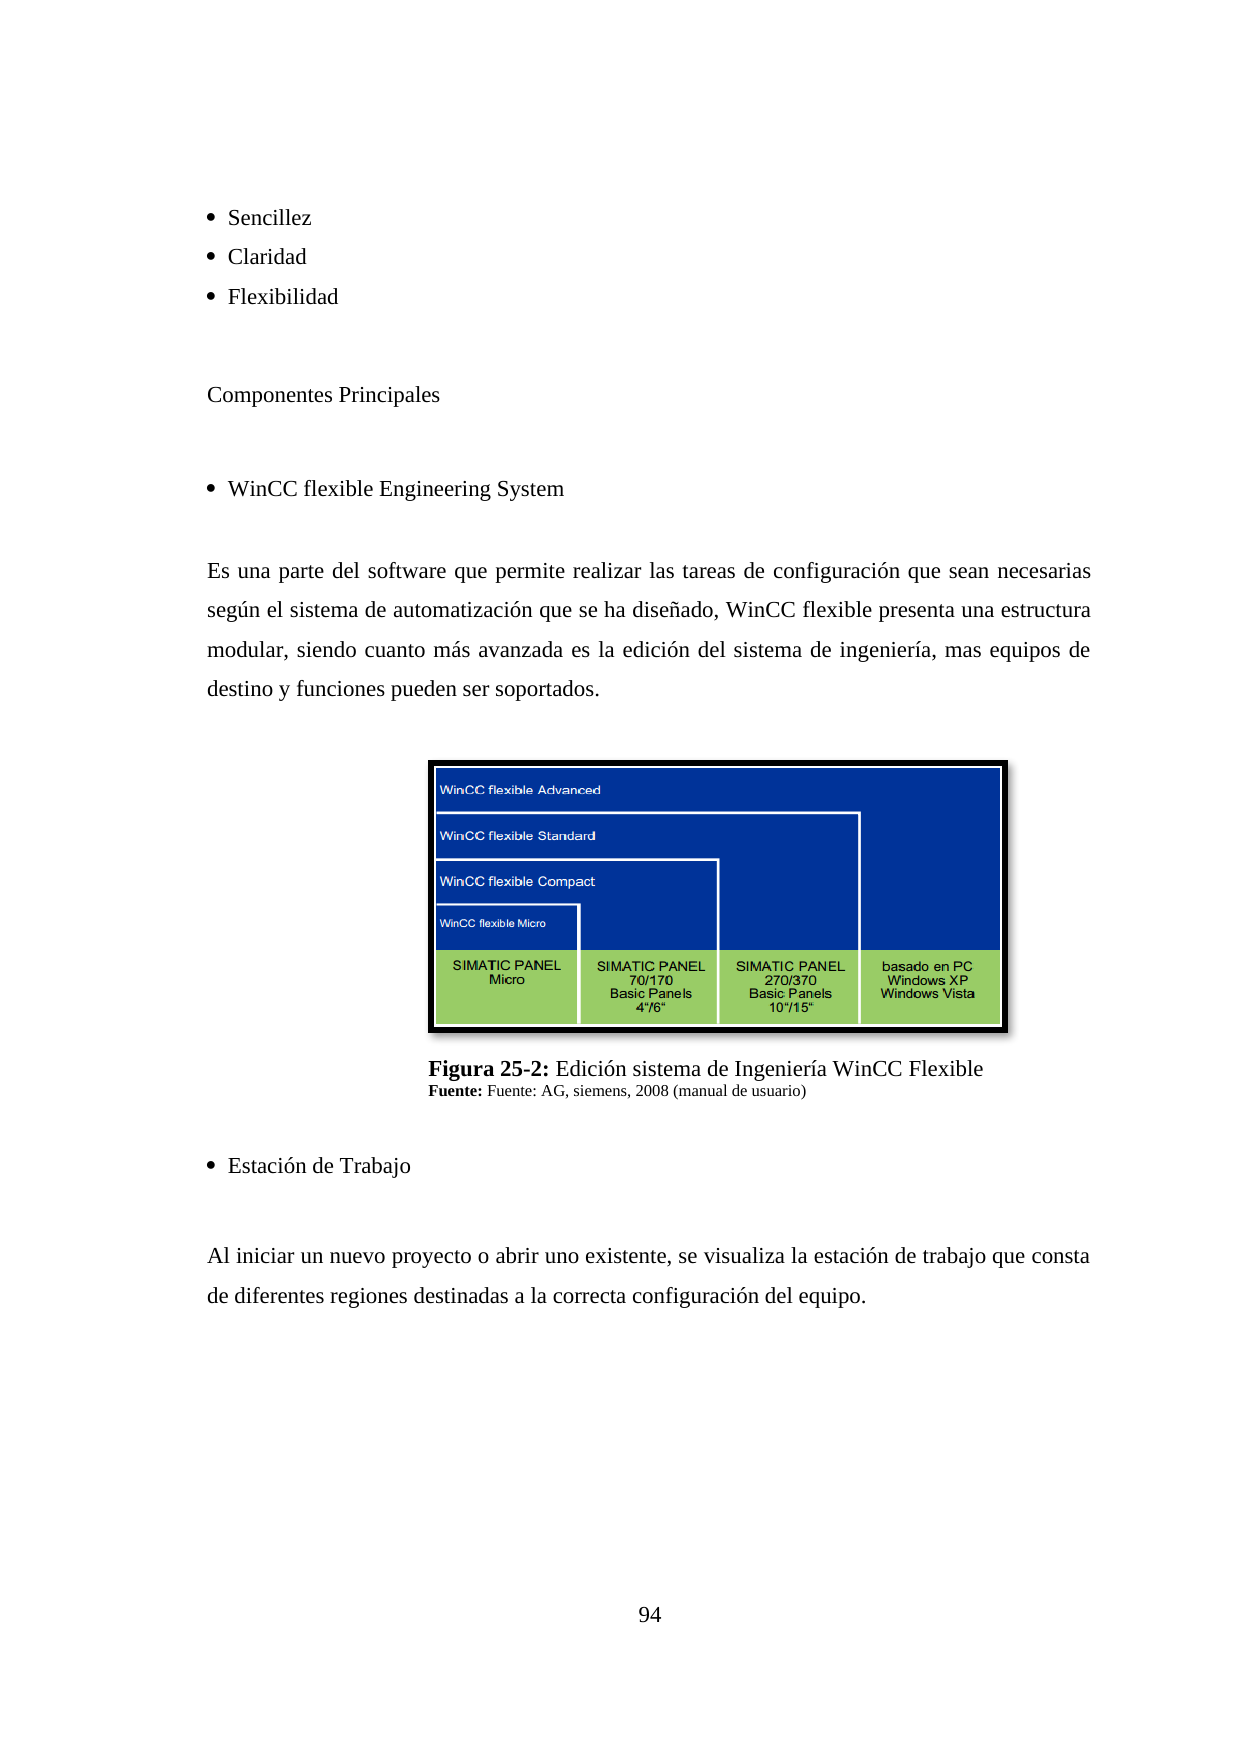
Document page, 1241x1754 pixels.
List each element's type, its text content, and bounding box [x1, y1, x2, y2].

text Fuente: Fuente: AG, siemens, 2008 (manual de usuario) [354, 1081, 1093, 1100]
text Es una parte del software que permite realizar las tareas de configuración que sean necesarias según el sistema de automatización que se ha diseñado, WinCC flexible presenta una estructura modular, siendo cuanto más avanzada es la edición del sistema de ingeniería, mas equipos de destino y funciones pueden ser soportados. [207, 557, 1093, 702]
list Estación de Trabajo [207, 1152, 1093, 1178]
text Componentes Principales [207, 381, 1093, 408]
list WinCC flexible Engineering System [207, 476, 1093, 502]
text Figura 25-2: Edición sistema de Ingeniería WinCC Flexible [354, 1055, 1092, 1081]
list Flexibilidad [207, 283, 1093, 309]
text Al iniciar un nuevo proyecto o abrir uno existente, se visualiza la estación de trabajo que consta de diferentes regiones destinadas a la correcta configuración del equipo. [207, 1242, 1093, 1308]
list Sencillez [207, 204, 1093, 230]
list Claridad [207, 243, 1093, 270]
picture [434, 766, 1002, 1027]
